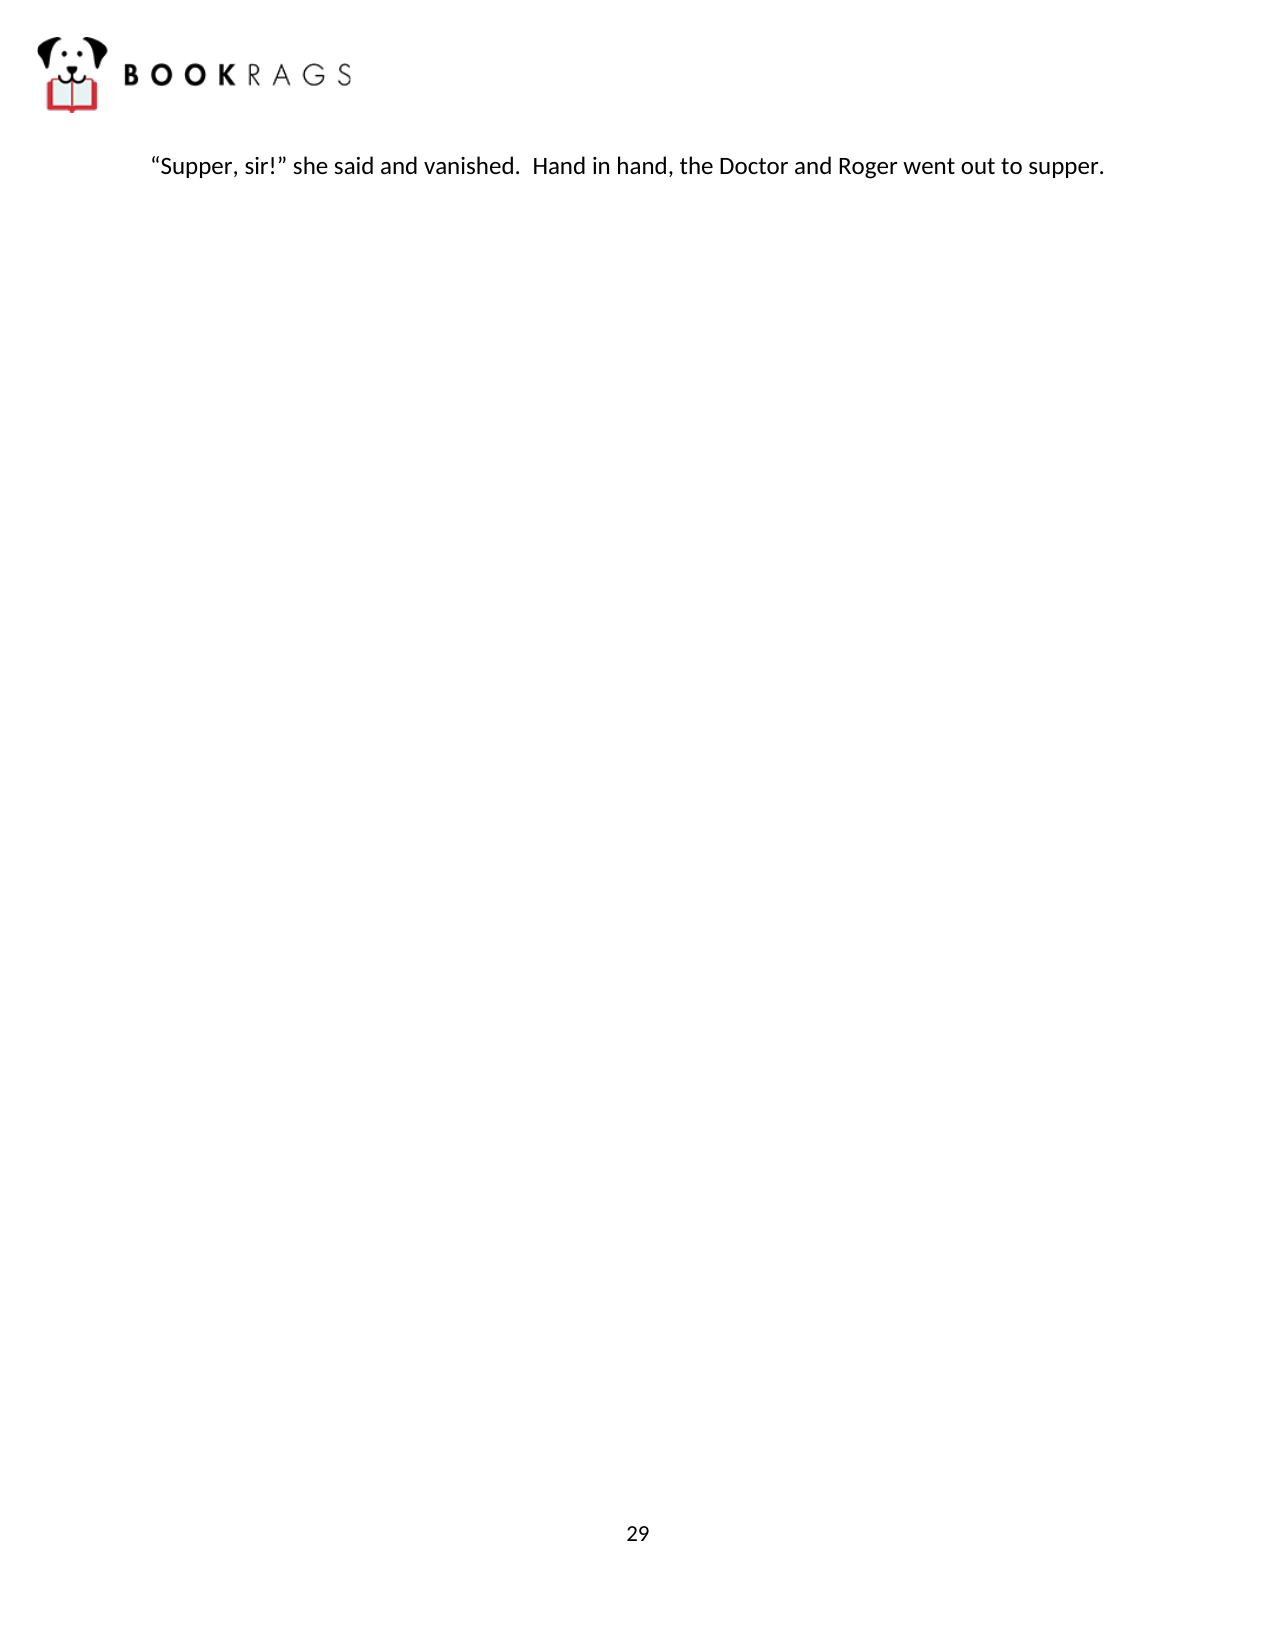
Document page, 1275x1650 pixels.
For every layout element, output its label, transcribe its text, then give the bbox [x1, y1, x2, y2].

text “Supper, sir!” she said and vanished. Hand in hand, the Doctor and Roger went out to supper. [150, 150, 1125, 181]
picture [37, 37, 351, 113]
